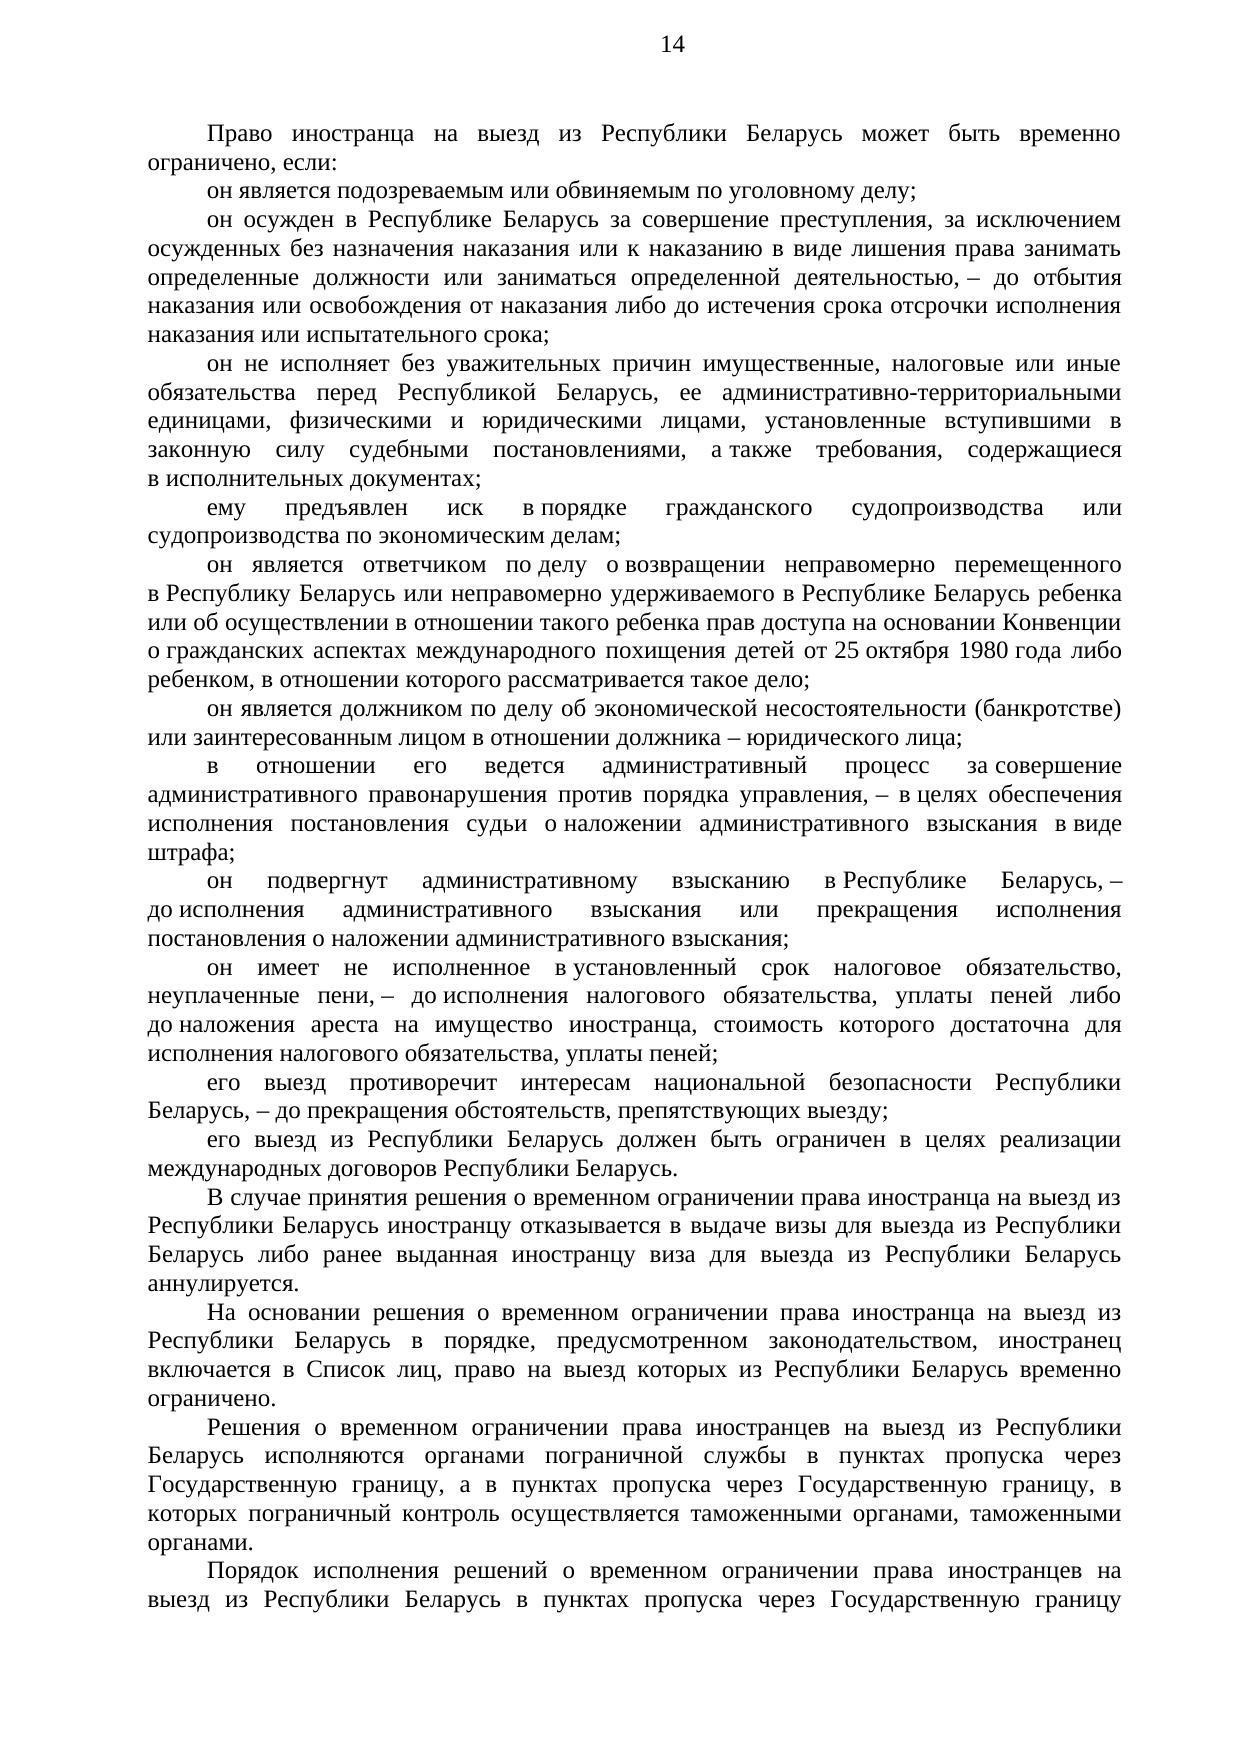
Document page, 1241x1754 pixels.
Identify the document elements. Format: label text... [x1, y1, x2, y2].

text ему предъявлен иск в порядке гражданского судопроизводства или судопроизводства по экономическим делам; [147, 492, 1122, 549]
text он является подозреваемым или обвиняемым по уголовному делу; [147, 176, 1122, 204]
text В случае принятия решения о временном ограничении права иностранца на выезд из Республики Беларусь иностранцу отказывается в выдаче визы для выезда из Республики Беларусь либо ранее выданная иностранцу виза для выезда из Республики Беларусь аннулируется. [147, 1182, 1122, 1297]
text Решения о временном ограничении права иностранцев на выезд из Республики Беларусь исполняются органами пограничной службы в пунктах пропуска через Государственную границу, а в пунктах пропуска через Государственную границу, в которых пограничный контроль осуществляется таможенными органами, таможенными органами. [147, 1412, 1122, 1556]
text он подвергнут административному взысканию в Республике Беларусь, – до исполнения административного взыскания или прекращения исполнения постановления о наложении административного взыскания; [147, 866, 1122, 952]
text его выезд противоречит интересам национальной безопасности Республики Беларусь, – до прекращения обстоятельств, препятствующих выезду; [147, 1067, 1122, 1124]
text он имеет не исполненное в установленный срок налоговое обязательство, неуплаченные пени, – до исполнения налогового обязательства, уплаты пеней либо до наложения ареста на имущество иностранца, стоимость которого достаточна для исполнения налогового обязательства, уплаты пеней; [147, 952, 1122, 1067]
text Право иностранца на выезд из Республики Беларусь может быть временно ограничено, если: [147, 118, 1122, 176]
text его выезд из Республики Беларусь должен быть ограничен в целях реализации международных договоров Республики Беларусь. [147, 1124, 1122, 1182]
text в отношении его ведется административный процесс за совершение административного правонарушения против порядка управления, – в целях обеспечения исполнения постановления судьи о наложении административного взыскания в виде штрафа; [147, 751, 1122, 866]
text он осужден в Республике Беларусь за совершение преступления, за исключением осужденных без назначения наказания или к наказанию в виде лишения права занимать определенные должности или заниматься определенной деятельностью, – до отбытия наказания или освобождения от наказания либо до истечения срока отсрочки исполнения наказания или испытательного срока; [147, 204, 1122, 348]
text он не исполняет без уважительных причин имущественные, налоговые или иные обязательства перед Республикой Беларусь, ее административно-территориальными единицами, физическими и юридическими лицами, установленные вступившими в законную силу судебными постановлениями, а также требования, содержащиеся в исполнительных документах; [147, 348, 1122, 492]
text он является ответчиком по делу о возвращении неправомерно перемещенного в Республику Беларусь или неправомерно удерживаемого в Республике Беларусь ребенка или об осуществлении в отношении такого ребенка прав доступа на основании Конвенции о гражданских аспектах международного похищения детей от 25 октября 1980 года либо ребенком, в отношении которого рассматривается такое дело; [147, 549, 1122, 693]
text На основании решения о временном ограничении права иностранца на выезд из Республики Беларусь в порядке, предусмотренном законодательством, иностранец включается в Список лиц, право на выезд которых из Республики Беларусь временно ограничено. [147, 1297, 1122, 1412]
text он является должником по делу об экономической несостоятельности (банкротстве) или заинтересованным лицом в отношении должника – юридического лица; [147, 693, 1122, 751]
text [147, 1556, 1122, 1613]
